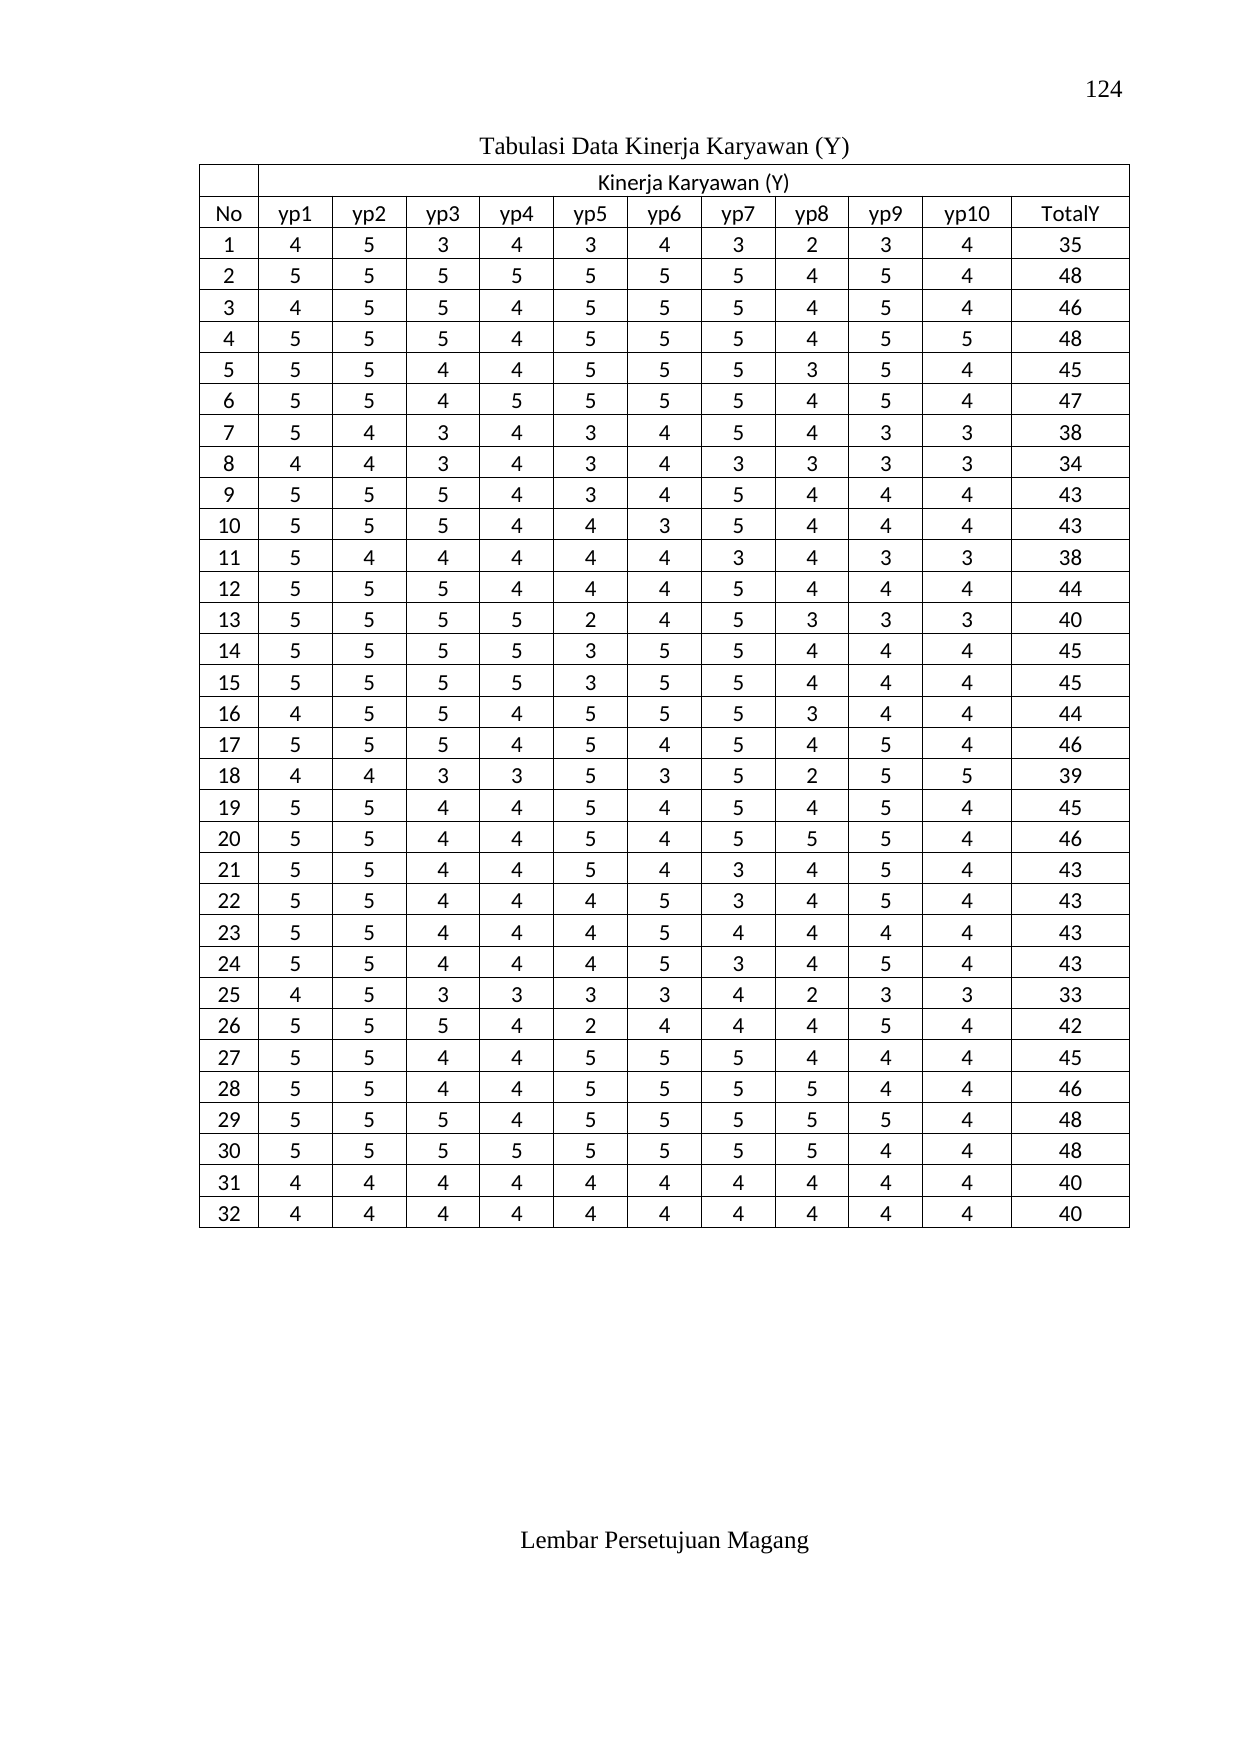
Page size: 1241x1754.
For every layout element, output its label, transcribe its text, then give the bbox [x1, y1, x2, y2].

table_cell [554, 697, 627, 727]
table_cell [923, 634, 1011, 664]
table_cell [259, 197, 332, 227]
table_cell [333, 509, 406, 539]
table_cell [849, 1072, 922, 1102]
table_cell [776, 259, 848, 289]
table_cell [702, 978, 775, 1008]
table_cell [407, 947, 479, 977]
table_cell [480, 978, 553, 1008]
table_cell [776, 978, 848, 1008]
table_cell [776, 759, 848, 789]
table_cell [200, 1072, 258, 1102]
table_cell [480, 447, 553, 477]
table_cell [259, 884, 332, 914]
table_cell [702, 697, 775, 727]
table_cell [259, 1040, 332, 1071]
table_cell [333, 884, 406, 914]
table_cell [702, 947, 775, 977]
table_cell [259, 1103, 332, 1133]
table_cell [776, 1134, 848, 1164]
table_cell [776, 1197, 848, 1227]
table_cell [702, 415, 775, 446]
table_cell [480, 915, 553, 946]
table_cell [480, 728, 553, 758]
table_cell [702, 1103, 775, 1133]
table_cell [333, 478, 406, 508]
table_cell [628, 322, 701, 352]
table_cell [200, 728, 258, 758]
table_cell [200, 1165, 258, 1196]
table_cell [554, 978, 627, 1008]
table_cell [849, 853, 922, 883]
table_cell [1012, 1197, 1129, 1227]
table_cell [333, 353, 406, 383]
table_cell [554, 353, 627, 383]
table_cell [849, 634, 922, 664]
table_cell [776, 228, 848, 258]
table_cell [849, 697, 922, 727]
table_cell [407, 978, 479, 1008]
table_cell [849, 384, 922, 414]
list Lembar Persetujuan Magang [236, 1525, 1093, 1554]
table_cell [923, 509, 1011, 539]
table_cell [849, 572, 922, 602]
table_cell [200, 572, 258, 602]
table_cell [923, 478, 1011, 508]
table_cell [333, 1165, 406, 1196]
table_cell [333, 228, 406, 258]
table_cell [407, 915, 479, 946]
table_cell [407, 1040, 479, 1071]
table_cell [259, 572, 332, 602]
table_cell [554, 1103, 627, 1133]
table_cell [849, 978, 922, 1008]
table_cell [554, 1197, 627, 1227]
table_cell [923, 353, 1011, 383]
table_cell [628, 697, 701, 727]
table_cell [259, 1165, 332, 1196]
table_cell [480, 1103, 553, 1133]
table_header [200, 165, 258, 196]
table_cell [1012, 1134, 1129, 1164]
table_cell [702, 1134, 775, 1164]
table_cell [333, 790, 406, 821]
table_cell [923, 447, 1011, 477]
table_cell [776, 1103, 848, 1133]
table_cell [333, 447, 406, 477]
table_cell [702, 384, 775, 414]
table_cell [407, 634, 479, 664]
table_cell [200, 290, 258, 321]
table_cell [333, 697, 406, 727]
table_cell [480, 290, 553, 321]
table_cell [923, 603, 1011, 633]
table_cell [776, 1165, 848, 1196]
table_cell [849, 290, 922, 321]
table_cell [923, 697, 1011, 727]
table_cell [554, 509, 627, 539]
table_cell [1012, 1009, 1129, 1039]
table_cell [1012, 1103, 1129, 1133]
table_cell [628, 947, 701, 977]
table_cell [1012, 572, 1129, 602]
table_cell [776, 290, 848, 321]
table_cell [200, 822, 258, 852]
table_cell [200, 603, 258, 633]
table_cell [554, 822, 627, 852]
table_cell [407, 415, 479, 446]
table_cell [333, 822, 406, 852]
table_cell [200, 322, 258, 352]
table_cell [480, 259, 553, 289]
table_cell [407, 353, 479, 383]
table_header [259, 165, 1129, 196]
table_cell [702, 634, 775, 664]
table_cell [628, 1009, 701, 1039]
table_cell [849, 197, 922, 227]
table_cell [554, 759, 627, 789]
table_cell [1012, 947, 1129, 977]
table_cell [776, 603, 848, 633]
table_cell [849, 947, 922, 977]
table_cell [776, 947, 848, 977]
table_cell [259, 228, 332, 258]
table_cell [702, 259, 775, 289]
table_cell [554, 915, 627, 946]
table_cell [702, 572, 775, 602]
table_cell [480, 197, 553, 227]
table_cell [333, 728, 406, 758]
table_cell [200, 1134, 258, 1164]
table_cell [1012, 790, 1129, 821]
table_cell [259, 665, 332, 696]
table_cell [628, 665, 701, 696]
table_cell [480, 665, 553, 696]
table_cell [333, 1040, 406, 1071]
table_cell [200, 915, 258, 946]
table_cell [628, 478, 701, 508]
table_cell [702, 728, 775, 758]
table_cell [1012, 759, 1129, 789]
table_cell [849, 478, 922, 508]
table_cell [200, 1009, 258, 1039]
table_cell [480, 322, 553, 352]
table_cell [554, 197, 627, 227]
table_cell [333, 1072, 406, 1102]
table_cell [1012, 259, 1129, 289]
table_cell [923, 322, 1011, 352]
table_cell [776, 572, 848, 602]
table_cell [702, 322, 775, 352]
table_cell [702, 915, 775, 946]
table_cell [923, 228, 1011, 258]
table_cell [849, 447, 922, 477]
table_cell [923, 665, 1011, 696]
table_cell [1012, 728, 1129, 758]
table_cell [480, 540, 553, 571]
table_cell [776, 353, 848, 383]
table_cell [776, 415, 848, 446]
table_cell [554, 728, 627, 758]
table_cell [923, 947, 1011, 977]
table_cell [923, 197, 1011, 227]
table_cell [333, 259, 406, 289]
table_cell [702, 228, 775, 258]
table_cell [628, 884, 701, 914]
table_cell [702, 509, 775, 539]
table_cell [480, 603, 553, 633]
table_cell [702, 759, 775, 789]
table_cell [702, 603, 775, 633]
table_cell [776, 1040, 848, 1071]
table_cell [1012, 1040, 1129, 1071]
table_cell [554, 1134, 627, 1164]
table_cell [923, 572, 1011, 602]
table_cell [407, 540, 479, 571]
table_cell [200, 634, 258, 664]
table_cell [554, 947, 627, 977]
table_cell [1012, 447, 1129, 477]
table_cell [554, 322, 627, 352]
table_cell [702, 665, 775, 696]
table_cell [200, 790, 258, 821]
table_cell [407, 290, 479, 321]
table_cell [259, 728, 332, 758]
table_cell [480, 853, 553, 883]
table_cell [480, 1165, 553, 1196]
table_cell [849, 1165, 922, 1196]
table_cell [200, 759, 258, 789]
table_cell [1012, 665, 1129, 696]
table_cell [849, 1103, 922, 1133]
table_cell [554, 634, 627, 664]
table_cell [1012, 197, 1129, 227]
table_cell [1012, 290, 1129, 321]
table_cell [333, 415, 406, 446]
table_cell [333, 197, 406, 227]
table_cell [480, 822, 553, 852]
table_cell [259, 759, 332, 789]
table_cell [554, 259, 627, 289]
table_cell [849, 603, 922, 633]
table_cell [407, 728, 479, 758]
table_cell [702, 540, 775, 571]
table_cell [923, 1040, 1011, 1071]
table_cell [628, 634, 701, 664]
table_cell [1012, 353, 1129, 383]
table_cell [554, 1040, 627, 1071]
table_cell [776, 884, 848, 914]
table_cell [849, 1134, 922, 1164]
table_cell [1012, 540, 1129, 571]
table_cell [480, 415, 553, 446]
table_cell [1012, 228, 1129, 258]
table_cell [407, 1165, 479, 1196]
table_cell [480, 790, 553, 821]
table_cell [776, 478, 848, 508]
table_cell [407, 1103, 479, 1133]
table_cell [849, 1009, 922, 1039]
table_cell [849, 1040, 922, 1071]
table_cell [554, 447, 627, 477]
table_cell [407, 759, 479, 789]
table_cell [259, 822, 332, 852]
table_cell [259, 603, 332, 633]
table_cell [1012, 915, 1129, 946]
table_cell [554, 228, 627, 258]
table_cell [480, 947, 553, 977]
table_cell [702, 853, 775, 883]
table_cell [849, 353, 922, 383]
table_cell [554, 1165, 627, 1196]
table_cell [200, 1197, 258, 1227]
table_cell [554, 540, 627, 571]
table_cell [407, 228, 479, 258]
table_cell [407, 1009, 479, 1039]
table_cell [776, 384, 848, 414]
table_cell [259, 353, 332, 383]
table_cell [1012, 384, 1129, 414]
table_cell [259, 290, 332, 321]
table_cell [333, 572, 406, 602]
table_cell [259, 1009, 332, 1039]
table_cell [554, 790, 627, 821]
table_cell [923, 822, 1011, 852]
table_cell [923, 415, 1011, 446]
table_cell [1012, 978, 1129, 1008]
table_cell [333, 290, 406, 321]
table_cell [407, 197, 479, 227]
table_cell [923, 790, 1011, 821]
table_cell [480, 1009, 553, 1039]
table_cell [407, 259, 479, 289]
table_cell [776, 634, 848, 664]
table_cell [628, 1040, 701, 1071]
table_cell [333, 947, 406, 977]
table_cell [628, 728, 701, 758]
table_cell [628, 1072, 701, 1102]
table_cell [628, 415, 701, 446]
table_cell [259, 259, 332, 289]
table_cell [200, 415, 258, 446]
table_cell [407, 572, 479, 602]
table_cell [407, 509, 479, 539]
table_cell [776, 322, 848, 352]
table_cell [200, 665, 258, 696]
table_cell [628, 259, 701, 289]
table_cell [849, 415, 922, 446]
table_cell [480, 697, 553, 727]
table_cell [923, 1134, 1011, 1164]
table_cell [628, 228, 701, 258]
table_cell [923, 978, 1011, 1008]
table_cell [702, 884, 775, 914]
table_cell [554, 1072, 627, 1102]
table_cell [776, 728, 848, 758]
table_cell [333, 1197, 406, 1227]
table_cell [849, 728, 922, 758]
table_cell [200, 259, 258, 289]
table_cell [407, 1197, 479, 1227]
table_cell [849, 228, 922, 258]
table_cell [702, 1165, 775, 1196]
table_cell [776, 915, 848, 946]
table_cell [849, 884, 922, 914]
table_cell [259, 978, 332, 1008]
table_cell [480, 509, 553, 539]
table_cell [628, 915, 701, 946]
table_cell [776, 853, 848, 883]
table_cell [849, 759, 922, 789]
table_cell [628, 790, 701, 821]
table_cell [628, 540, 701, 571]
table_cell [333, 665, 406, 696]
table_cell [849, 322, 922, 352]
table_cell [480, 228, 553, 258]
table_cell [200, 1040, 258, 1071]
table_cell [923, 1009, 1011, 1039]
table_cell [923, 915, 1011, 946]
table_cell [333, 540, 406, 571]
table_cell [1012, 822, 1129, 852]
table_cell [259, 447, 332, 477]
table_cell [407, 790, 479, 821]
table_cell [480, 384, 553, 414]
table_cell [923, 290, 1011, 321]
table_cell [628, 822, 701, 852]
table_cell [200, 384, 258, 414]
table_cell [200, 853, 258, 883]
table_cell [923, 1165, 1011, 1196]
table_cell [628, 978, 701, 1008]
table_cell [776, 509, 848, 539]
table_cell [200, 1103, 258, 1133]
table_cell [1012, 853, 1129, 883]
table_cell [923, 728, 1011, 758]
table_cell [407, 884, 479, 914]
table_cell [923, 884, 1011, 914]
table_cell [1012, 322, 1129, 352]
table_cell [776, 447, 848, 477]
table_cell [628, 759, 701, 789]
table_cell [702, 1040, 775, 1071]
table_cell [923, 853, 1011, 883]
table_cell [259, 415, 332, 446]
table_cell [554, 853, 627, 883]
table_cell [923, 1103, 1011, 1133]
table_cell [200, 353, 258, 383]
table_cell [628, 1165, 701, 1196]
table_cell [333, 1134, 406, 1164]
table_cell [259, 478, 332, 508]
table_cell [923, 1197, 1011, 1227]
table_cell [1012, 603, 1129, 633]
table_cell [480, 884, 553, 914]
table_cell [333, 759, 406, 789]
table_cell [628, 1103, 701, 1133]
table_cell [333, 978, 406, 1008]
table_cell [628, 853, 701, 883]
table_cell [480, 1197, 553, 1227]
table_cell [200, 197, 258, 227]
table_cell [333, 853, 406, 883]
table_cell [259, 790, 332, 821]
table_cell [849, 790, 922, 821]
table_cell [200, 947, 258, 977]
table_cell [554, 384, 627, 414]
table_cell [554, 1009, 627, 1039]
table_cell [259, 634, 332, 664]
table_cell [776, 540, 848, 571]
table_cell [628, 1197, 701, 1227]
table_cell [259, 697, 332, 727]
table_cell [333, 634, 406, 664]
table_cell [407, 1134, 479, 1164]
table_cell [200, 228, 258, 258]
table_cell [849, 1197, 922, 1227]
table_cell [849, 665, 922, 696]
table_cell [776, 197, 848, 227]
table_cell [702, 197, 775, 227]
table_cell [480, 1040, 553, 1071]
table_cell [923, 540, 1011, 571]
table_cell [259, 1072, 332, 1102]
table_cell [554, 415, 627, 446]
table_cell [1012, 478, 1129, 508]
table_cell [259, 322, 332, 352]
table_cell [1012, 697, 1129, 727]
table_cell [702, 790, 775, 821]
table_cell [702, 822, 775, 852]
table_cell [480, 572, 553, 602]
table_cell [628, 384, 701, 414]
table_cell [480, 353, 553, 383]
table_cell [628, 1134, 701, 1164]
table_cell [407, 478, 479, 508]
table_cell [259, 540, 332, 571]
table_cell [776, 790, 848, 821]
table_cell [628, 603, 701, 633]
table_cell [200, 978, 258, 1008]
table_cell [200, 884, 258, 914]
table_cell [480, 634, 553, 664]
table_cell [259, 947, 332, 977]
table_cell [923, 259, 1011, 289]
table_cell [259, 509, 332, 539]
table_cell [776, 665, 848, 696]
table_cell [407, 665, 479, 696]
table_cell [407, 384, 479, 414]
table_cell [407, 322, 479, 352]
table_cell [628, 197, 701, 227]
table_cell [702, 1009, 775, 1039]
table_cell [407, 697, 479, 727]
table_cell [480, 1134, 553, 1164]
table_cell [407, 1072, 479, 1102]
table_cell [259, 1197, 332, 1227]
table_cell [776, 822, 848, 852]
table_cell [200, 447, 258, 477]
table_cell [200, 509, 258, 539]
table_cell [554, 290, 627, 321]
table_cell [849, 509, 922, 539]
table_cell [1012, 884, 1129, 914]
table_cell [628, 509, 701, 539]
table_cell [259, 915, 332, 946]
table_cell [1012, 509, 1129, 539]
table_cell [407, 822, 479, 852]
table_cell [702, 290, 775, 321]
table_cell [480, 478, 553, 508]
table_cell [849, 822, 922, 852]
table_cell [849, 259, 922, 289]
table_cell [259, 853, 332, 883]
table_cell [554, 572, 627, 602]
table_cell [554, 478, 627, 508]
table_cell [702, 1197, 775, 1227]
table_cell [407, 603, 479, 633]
list Tabulasi Data Kinerja Karyawan (Y) [236, 131, 1093, 160]
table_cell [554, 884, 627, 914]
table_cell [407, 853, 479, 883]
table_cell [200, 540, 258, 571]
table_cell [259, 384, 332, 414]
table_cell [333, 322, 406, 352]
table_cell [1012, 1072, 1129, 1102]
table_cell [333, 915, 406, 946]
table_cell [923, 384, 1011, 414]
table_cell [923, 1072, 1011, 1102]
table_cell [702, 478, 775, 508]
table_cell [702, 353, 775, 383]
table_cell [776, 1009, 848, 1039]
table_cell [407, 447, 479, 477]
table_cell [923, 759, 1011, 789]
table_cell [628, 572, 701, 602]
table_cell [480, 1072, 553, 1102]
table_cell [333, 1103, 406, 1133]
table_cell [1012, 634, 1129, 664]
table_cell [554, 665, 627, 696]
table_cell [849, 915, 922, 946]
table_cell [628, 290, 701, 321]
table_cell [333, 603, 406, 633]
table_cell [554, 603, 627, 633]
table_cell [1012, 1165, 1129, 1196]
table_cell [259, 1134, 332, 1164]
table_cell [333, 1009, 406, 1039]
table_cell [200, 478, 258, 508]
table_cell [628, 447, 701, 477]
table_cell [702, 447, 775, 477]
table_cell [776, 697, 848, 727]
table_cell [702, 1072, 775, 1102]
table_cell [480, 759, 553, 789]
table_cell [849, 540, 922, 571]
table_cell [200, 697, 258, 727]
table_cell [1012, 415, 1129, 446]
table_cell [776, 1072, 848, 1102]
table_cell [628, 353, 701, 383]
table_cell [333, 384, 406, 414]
